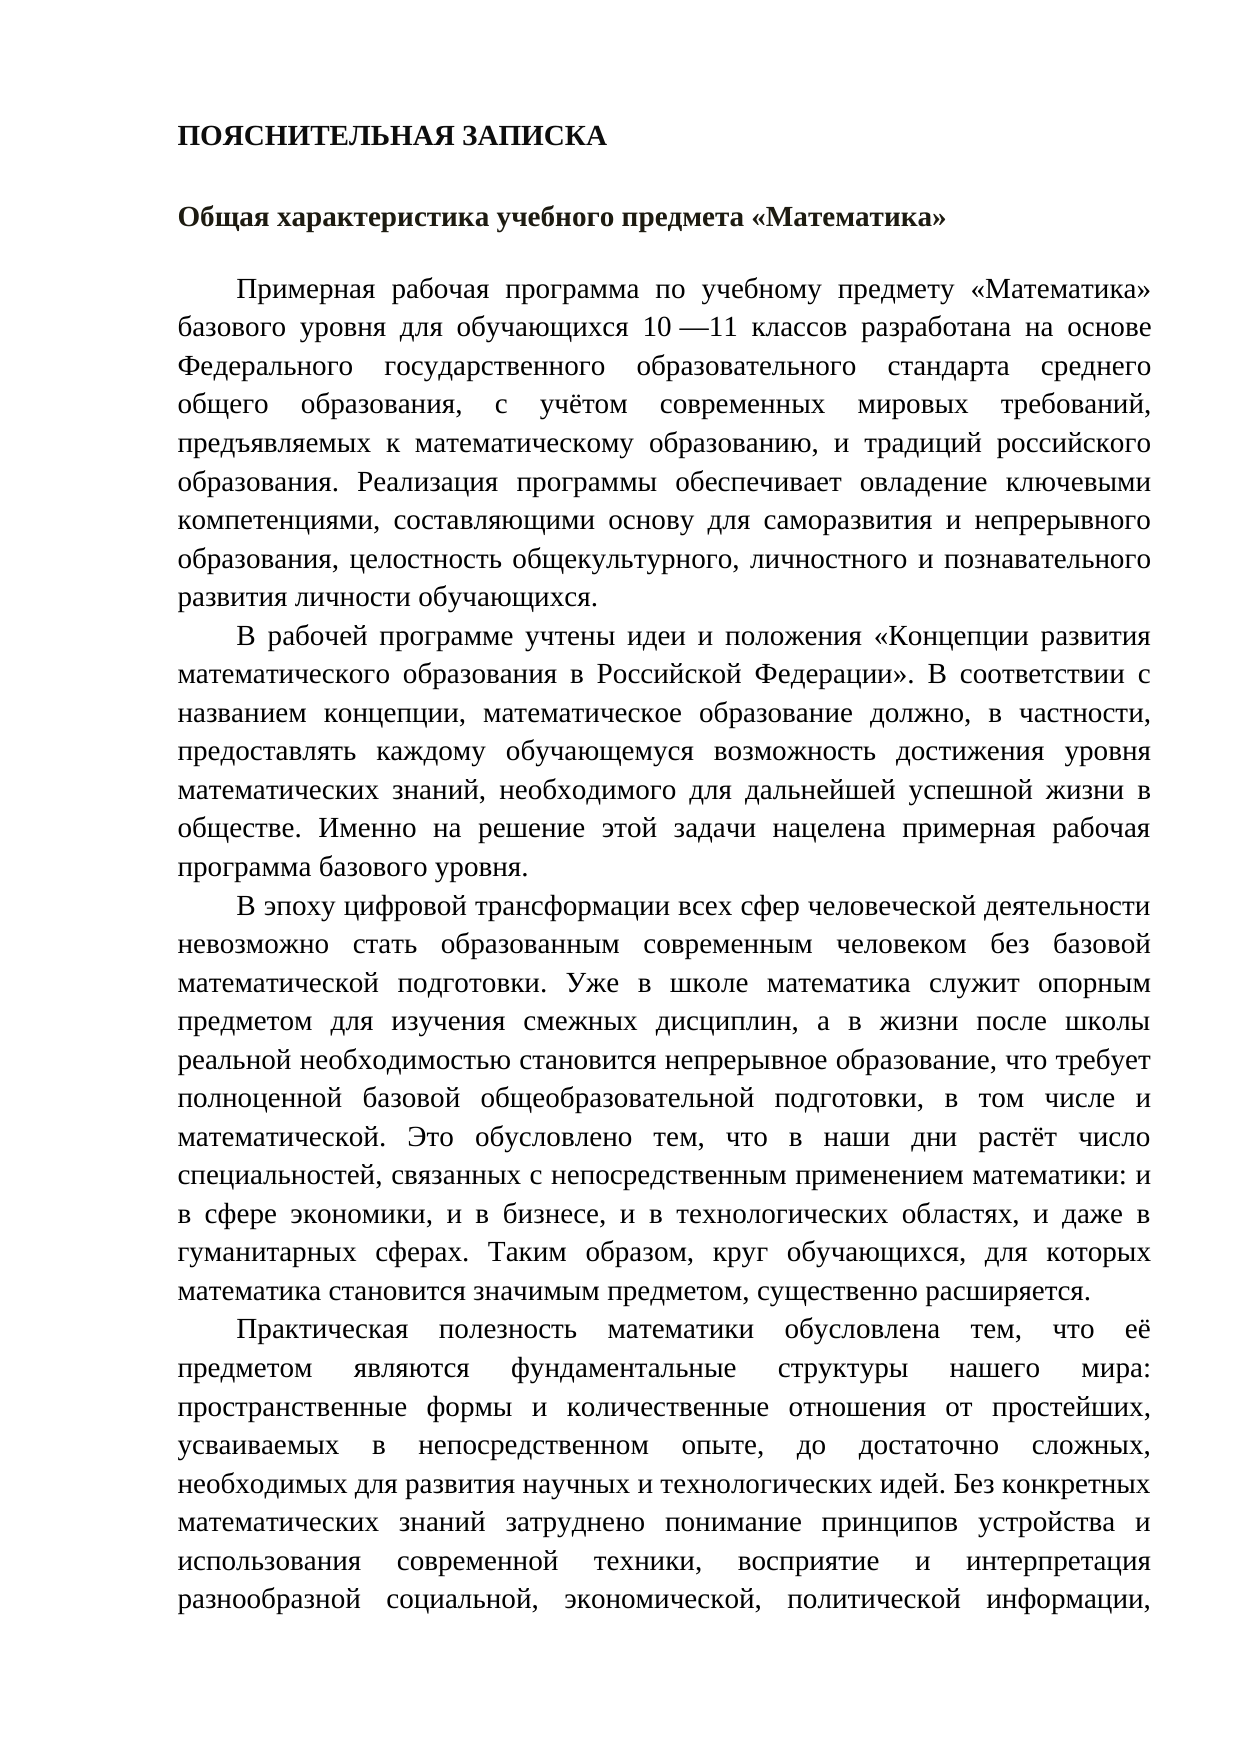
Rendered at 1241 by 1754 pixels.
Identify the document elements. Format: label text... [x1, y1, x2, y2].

subtitle Общая характеристика учебного предмета «Математика» [177, 199, 1152, 233]
subtitle ПОЯСНИТЕЛЬНАЯ ЗАПИСКА [177, 118, 1152, 152]
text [177, 1312, 1152, 1615]
text В эпоху цифровой трансформации всех сфер человеческой деятельности невозможно стать образованным современным человеком без базовой математической подготовки. Уже в школе математика служит опорным предметом для изучения смежных дисциплин, а в жизни после школы реальной необходимостью становится непрерывное образование, что требует полноценной базовой общеобразовательной подготовки, в том числе и математической. Это обусловлено тем, что в наши дни растёт число специальностей, связанных с непосредственным применением математики: и в сфере экономики, и в бизнесе, и в технологических областях, и даже в гуманитарных сферах. Таким образом, круг обучающихся, для которых математика становится значимым предметом, существенно расширяется. [177, 888, 1152, 1307]
text Примерная рабочая программа по учебному предмету «Математика» базового уровня для обучающихся 10 —11 классов разработана на основе Федерального государственного образовательного стандарта среднего общего образования, с учётом современных мировых требований, предъявляемых к математическому образованию, и традиций российского образования. Реализация программы обеспечивает овладение ключевыми компетенциями, составляющими основу для саморазвития и непрерывного образования, целостность общекультурного, личностного и познавательного развития личности обучающихся. [177, 271, 1152, 613]
text В рабочей программе учтены идеи и положения «Концепции развития математического образования в Российской Федерации». В соответствии с названием концепции, математическое образование должно, в частности, предоставлять каждому обучающемуся возможность достижения уровня математических знаний, необходимого для дальнейшей успешной жизни в обществе. Именно на решение этой задачи нацелена примерная рабочая программа базового уровня. [177, 618, 1152, 883]
